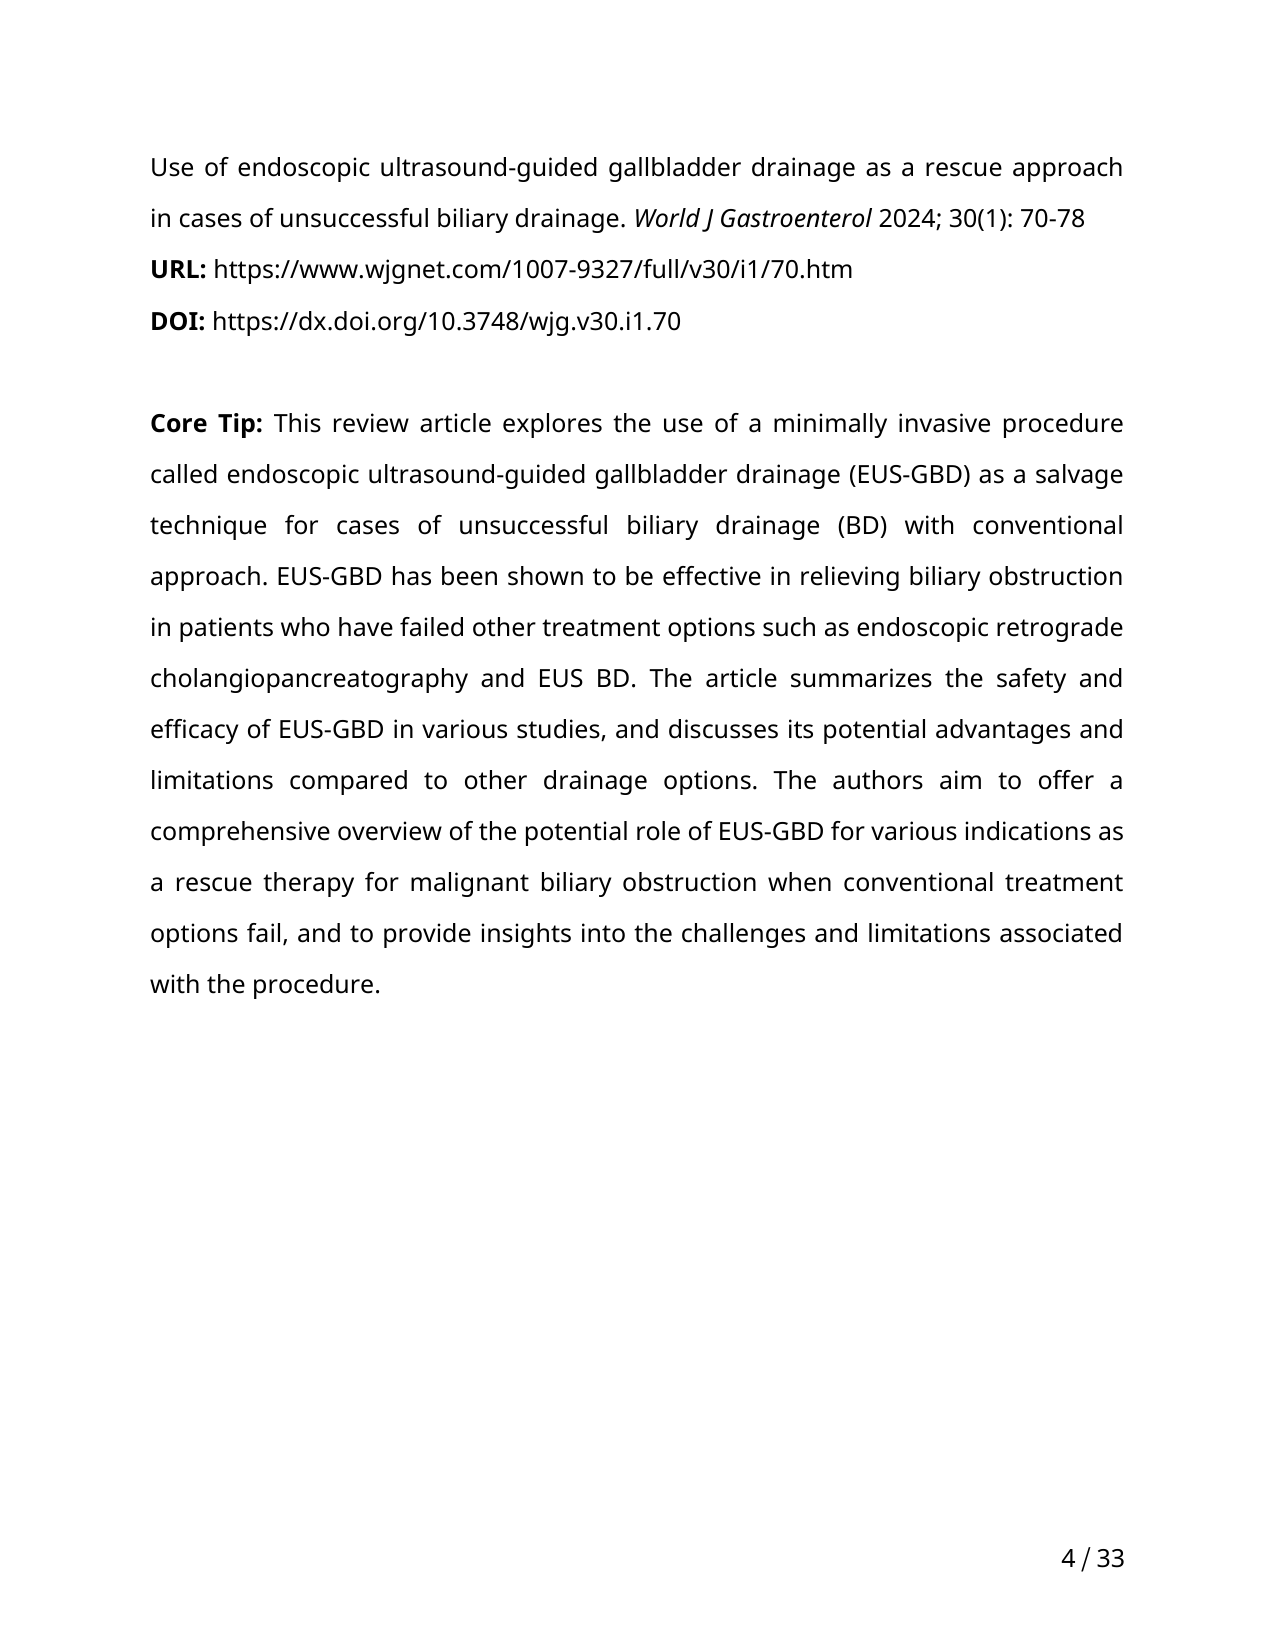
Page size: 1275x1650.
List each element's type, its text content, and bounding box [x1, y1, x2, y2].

text Core Tip: This review article explores the use of a minimally invasive procedure called endoscopic ultrasound-guided gallbladder drainage (EUS-GBD) as a salvage technique for cases of unsuccessful biliary drainage (BD) with conventional approach. EUS-GBD has been shown to be effective in relieving biliary obstruction in patients who have failed other treatment options such as endoscopic retrograde cholangiopancreatography and EUS BD. The article summarizes the safety and efficacy of EUS-GBD in various studies, and discusses its potential advantages and limitations compared to other drainage options. The authors aim to offer a comprehensive overview of the potential role of EUS-GBD for various indications as a rescue therapy for malignant biliary obstruction when conventional treatment options fail, and to provide insights into the challenges and limitations associated with the procedure. [150, 405, 1125, 1001]
text DOI: https://dx.doi.org/10.3748/wjg.v30.i1.70 [150, 303, 1125, 337]
text URL: https://www.wjgnet.com/1007-9327/full/v30/i1/70.htm [150, 252, 1125, 286]
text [150, 150, 1125, 235]
